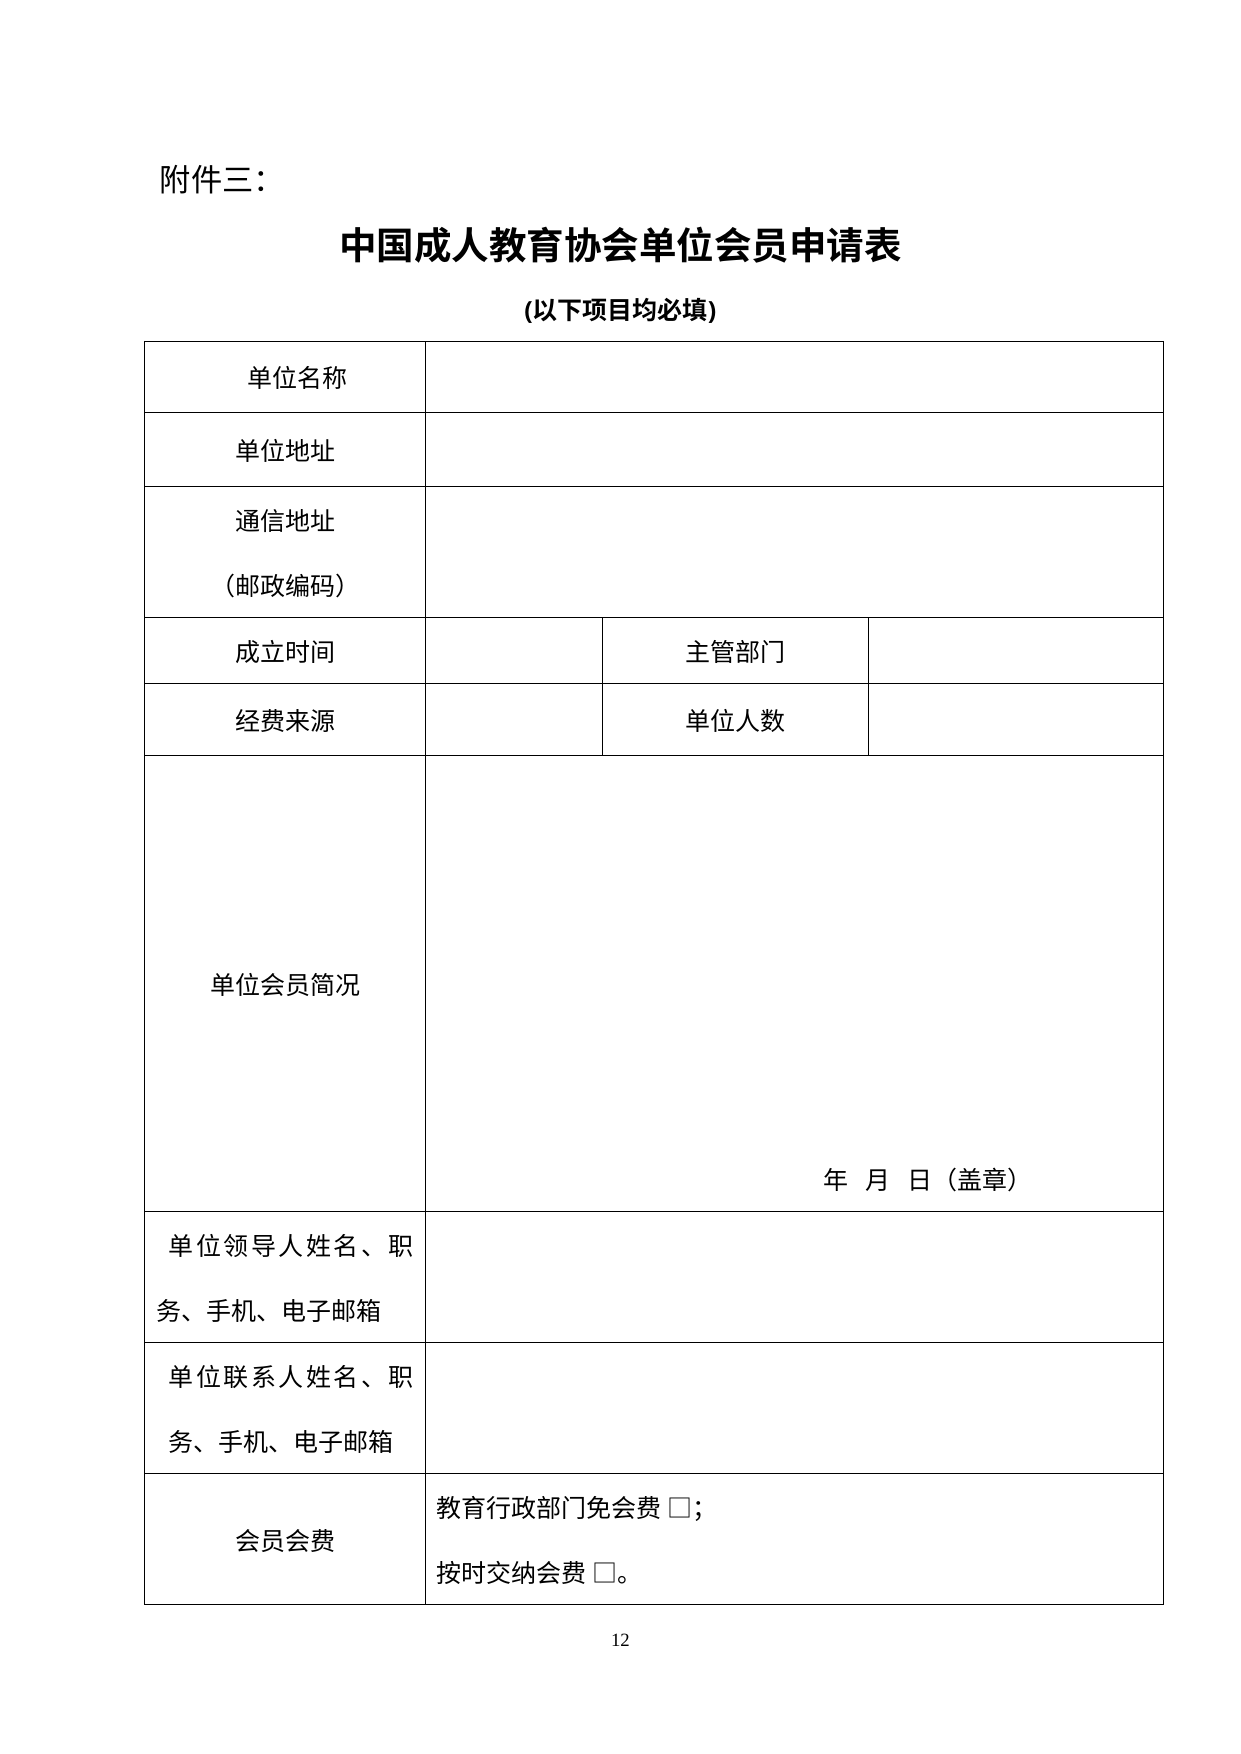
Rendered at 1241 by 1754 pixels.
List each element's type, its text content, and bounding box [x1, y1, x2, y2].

table_cell 成立时间 [145, 618, 425, 683]
table_cell [869, 618, 1163, 683]
table_cell 教育行政部门免会费 □； 按时交纳会费 □。 [426, 1474, 1163, 1604]
table_cell 通信地址 （邮政编码） [145, 487, 425, 617]
table_cell [869, 684, 1163, 755]
table_cell [426, 618, 602, 683]
table_cell 单位人数 [603, 684, 868, 755]
table_header [426, 342, 1163, 412]
table_cell [426, 1212, 1163, 1342]
table_cell 单位地址 [145, 413, 425, 486]
table_cell 经费来源 [145, 684, 425, 755]
text (以下项目均必填) [159, 276, 1081, 341]
text 中国成人教育协会单位会员申请表 [159, 211, 1081, 276]
table_cell 年 月 日（盖章） [450, 756, 1163, 1211]
table_cell [426, 756, 450, 1211]
table_cell [426, 684, 602, 755]
table_cell [426, 1343, 1163, 1473]
table_cell [426, 413, 1163, 486]
table_cell 会员会费 [145, 1474, 425, 1604]
table_cell 单位会员简况 [145, 756, 425, 1211]
table_cell 单位联系人姓名、职务、手机、电子邮箱 [145, 1343, 425, 1473]
table_header 单位名称 [145, 342, 425, 412]
table_cell 单位领导人姓名、职务、手机、电子邮箱 [145, 1212, 425, 1342]
text 附件三： [159, 146, 1081, 211]
table_cell 主管部门 [603, 618, 868, 683]
table_cell [426, 487, 1163, 617]
